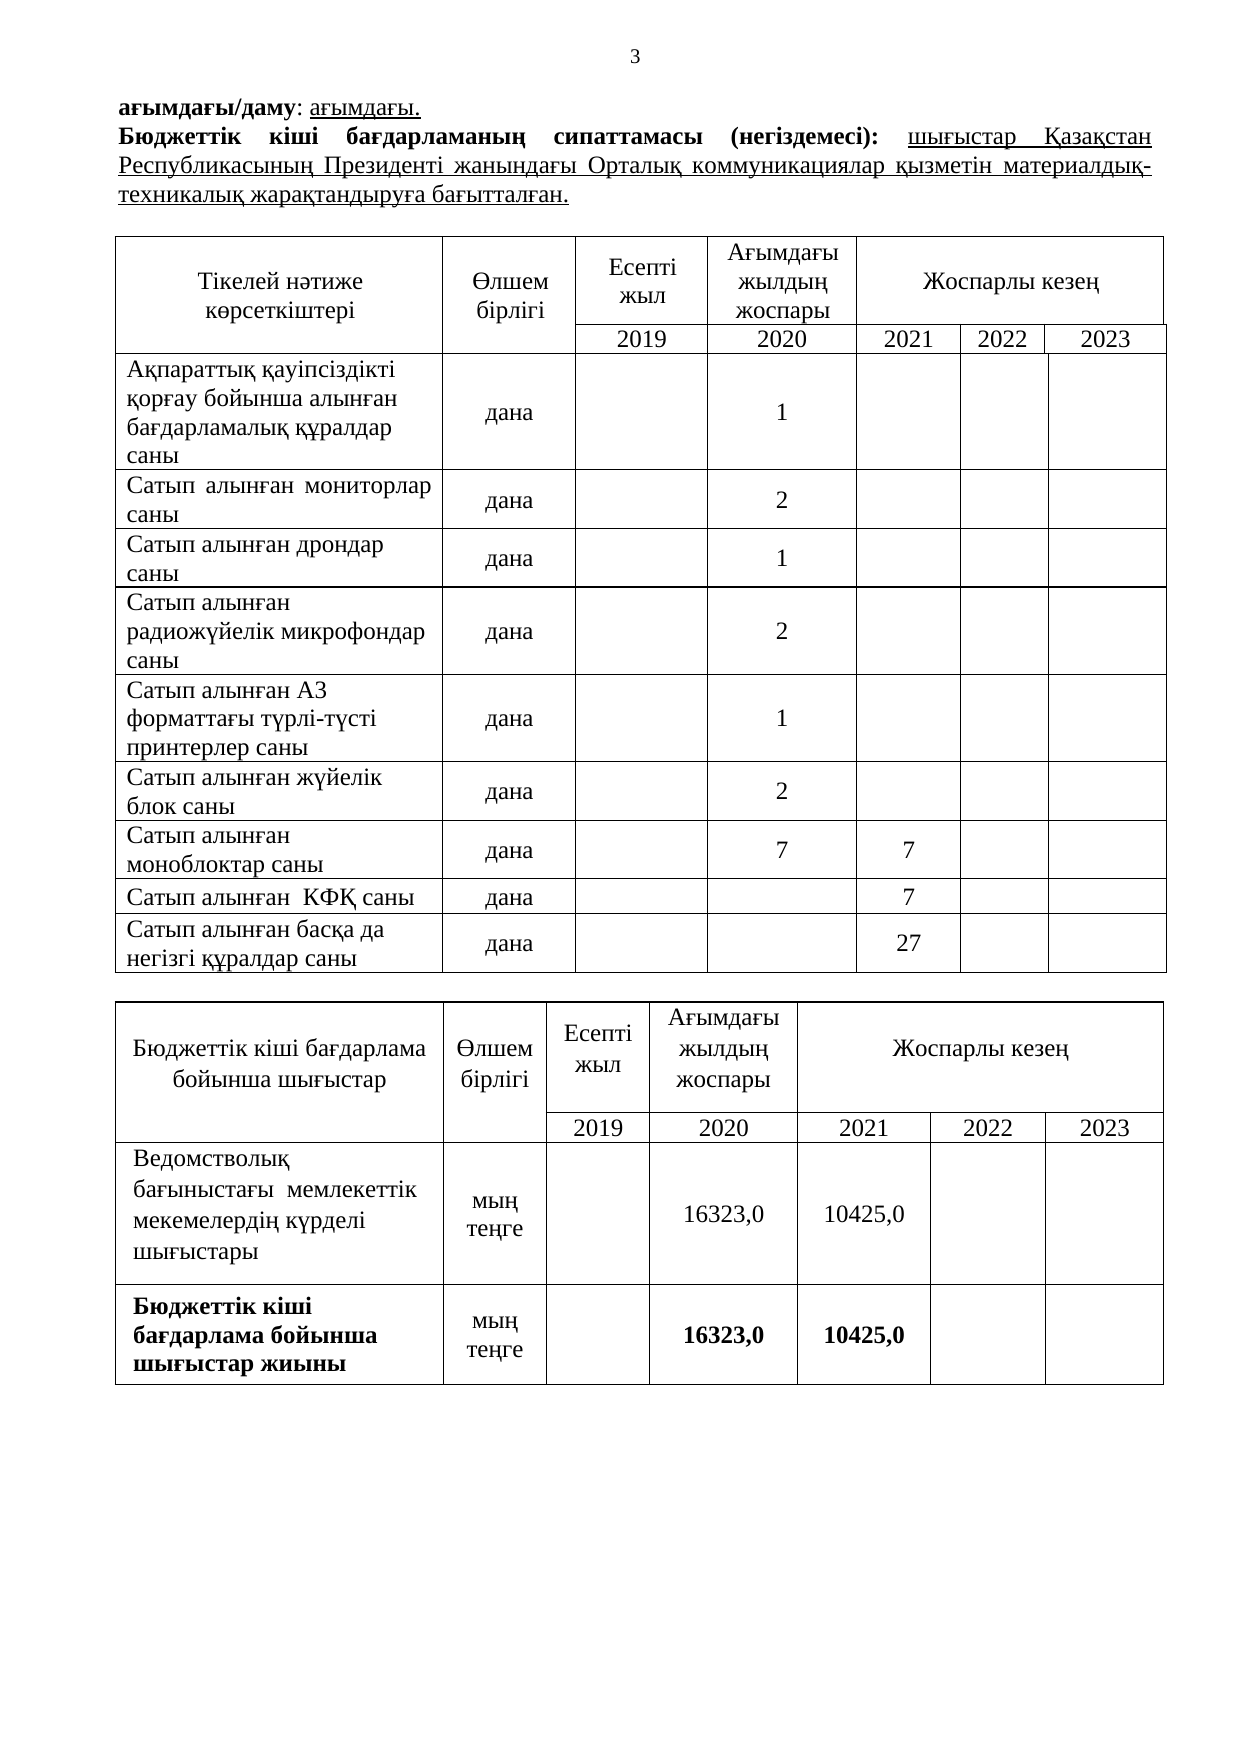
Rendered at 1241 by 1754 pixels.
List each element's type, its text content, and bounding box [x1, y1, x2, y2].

table_cell [857, 529, 960, 586]
table_cell [1046, 1285, 1163, 1383]
table_header Ағымдағы жылдың жоспары [650, 1003, 797, 1112]
table_cell 2023 [1045, 325, 1166, 353]
table_cell Ведомстволық бағыныстағы мемлекеттік мекемелердің күрделі шығыстары [116, 1143, 443, 1284]
table_cell [708, 879, 856, 913]
table_cell [857, 354, 960, 469]
table_cell Сатып алынған А3 форматтағы түрлі-түсті принтерлер саны [116, 675, 442, 761]
table_cell [576, 914, 707, 972]
table_cell [547, 1143, 649, 1284]
table_cell 1 [708, 675, 856, 761]
table_cell Сатып алынған дрондар саны [116, 529, 442, 586]
table_cell дана [443, 675, 575, 761]
table_cell дана [443, 470, 575, 528]
table_cell дана [443, 529, 575, 586]
table_cell дана [443, 879, 575, 913]
table_cell дана [443, 588, 575, 674]
table_cell 2020 [650, 1113, 797, 1142]
table_cell 7 [708, 821, 856, 878]
text Бюджеттік кіші бағдарламаның сипаттамасы (негіздемесі): шығыстар Қазақстан Республикасының Президенті жанындағы Орталық коммуникациялар қызметін материалдық-техникалық жарақтандыруға бағытталған. [118, 176, 1152, 207]
table_cell Сатып алынған радиожүйелік микрофондар саны [116, 588, 442, 674]
table_cell Ақпараттық қауіпсіздікті қорғау бойынша алынған бағдарламалық құралдар саны [116, 354, 442, 469]
table_cell Сатып алынған КФҚ саны [116, 879, 442, 913]
table_cell 1 [708, 529, 856, 586]
table_cell [931, 1285, 1045, 1383]
table_cell 16323,0 [650, 1143, 797, 1284]
table_cell [857, 588, 960, 674]
table_header Өлшем бірлігі [443, 237, 575, 353]
table_cell [1049, 354, 1166, 469]
table_cell мың теңге [444, 1285, 546, 1383]
table_cell 2 [708, 470, 856, 528]
table_cell [576, 821, 707, 878]
table_cell [576, 879, 707, 913]
table_cell 2020 [708, 325, 856, 353]
table_cell дана [443, 354, 575, 469]
table_header Өлшем бірлігі [444, 1003, 546, 1142]
table_cell [1049, 588, 1166, 674]
table_cell [576, 354, 707, 469]
table_cell дана [443, 762, 575, 819]
table_cell 2023 [1046, 1113, 1163, 1142]
table_cell 2021 [857, 325, 960, 353]
table_cell 2022 [961, 325, 1044, 353]
table_cell [857, 762, 960, 819]
text ағымдағы/даму: ағымдағы. [118, 92, 1152, 121]
table_header Бюджеттік кіші бағдарлама бойынша шығыстар [116, 1003, 443, 1142]
table_cell [576, 762, 707, 819]
table_cell Сатып алынған мониторлар саны [116, 470, 442, 528]
table_cell Сатып алынған моноблоктар саны [116, 821, 442, 878]
table_cell 2019 [576, 325, 707, 353]
table_cell 2 [708, 762, 856, 819]
table_cell дана [443, 914, 575, 972]
table_cell Сатып алынған басқа да негізгі құралдар саны [116, 914, 442, 972]
table_cell [961, 821, 1048, 878]
table_cell [576, 588, 707, 674]
table_cell 10425,0 [798, 1285, 930, 1383]
table_cell [1049, 914, 1166, 972]
table_cell [1049, 821, 1166, 878]
table_cell [857, 470, 960, 528]
table_cell 10425,0 [798, 1143, 930, 1284]
table_cell дана [443, 821, 575, 878]
text Бюджеттік кіші бағдарламаның сипаттамасы (негіздемесі): шығыстар Қазақстан Республикасының Президенті жанындағы Орталық коммуникациялар қызметін материалдық-техникалық жарақтандыруға бағытталған. [118, 121, 1152, 175]
table_cell [961, 879, 1048, 913]
table_header Есепті жыл [576, 237, 707, 323]
table_cell 27 [857, 914, 960, 972]
table_cell Сатып алынған жүйелік блок саны [116, 762, 442, 819]
table_cell [1049, 879, 1166, 913]
table_cell [1046, 1143, 1163, 1284]
table_cell [961, 588, 1048, 674]
table_cell [576, 675, 707, 761]
table_cell [1049, 675, 1166, 761]
table_cell [576, 470, 707, 528]
table_cell [547, 1285, 649, 1383]
table_cell [931, 1143, 1045, 1284]
table_cell [1049, 470, 1166, 528]
table_cell [961, 675, 1048, 761]
table_cell 2 [708, 588, 856, 674]
table_cell Бюджеттік кіші бағдарлама бойынша шығыстар жиыны [116, 1285, 443, 1383]
table_cell 16323,0 [650, 1285, 797, 1383]
table_cell [961, 529, 1048, 586]
table_cell [1049, 762, 1166, 819]
table_cell 2019 [547, 1113, 649, 1142]
table_cell [961, 470, 1048, 528]
table_header Есепті жыл [547, 1003, 649, 1112]
table_cell [961, 762, 1048, 819]
table_cell [576, 529, 707, 586]
table_cell [1049, 529, 1166, 586]
table_cell [961, 354, 1048, 469]
table_cell [857, 675, 960, 761]
table_cell мың теңге [444, 1143, 546, 1284]
table_cell 2021 [798, 1113, 930, 1142]
table_header Жоспарлы кезең [857, 237, 1163, 323]
table_cell [708, 914, 856, 972]
table_header Жоспарлы кезең [798, 1003, 1163, 1112]
table_header Тікелей нәтиже көрсеткіштері [116, 237, 442, 353]
table_cell 7 [857, 821, 960, 878]
table_cell 1 [708, 354, 856, 469]
table_header Ағымдағы жылдың жоспары [708, 237, 856, 323]
table_cell 2022 [931, 1113, 1045, 1142]
table_cell [961, 914, 1048, 972]
table_cell 7 [857, 879, 960, 913]
